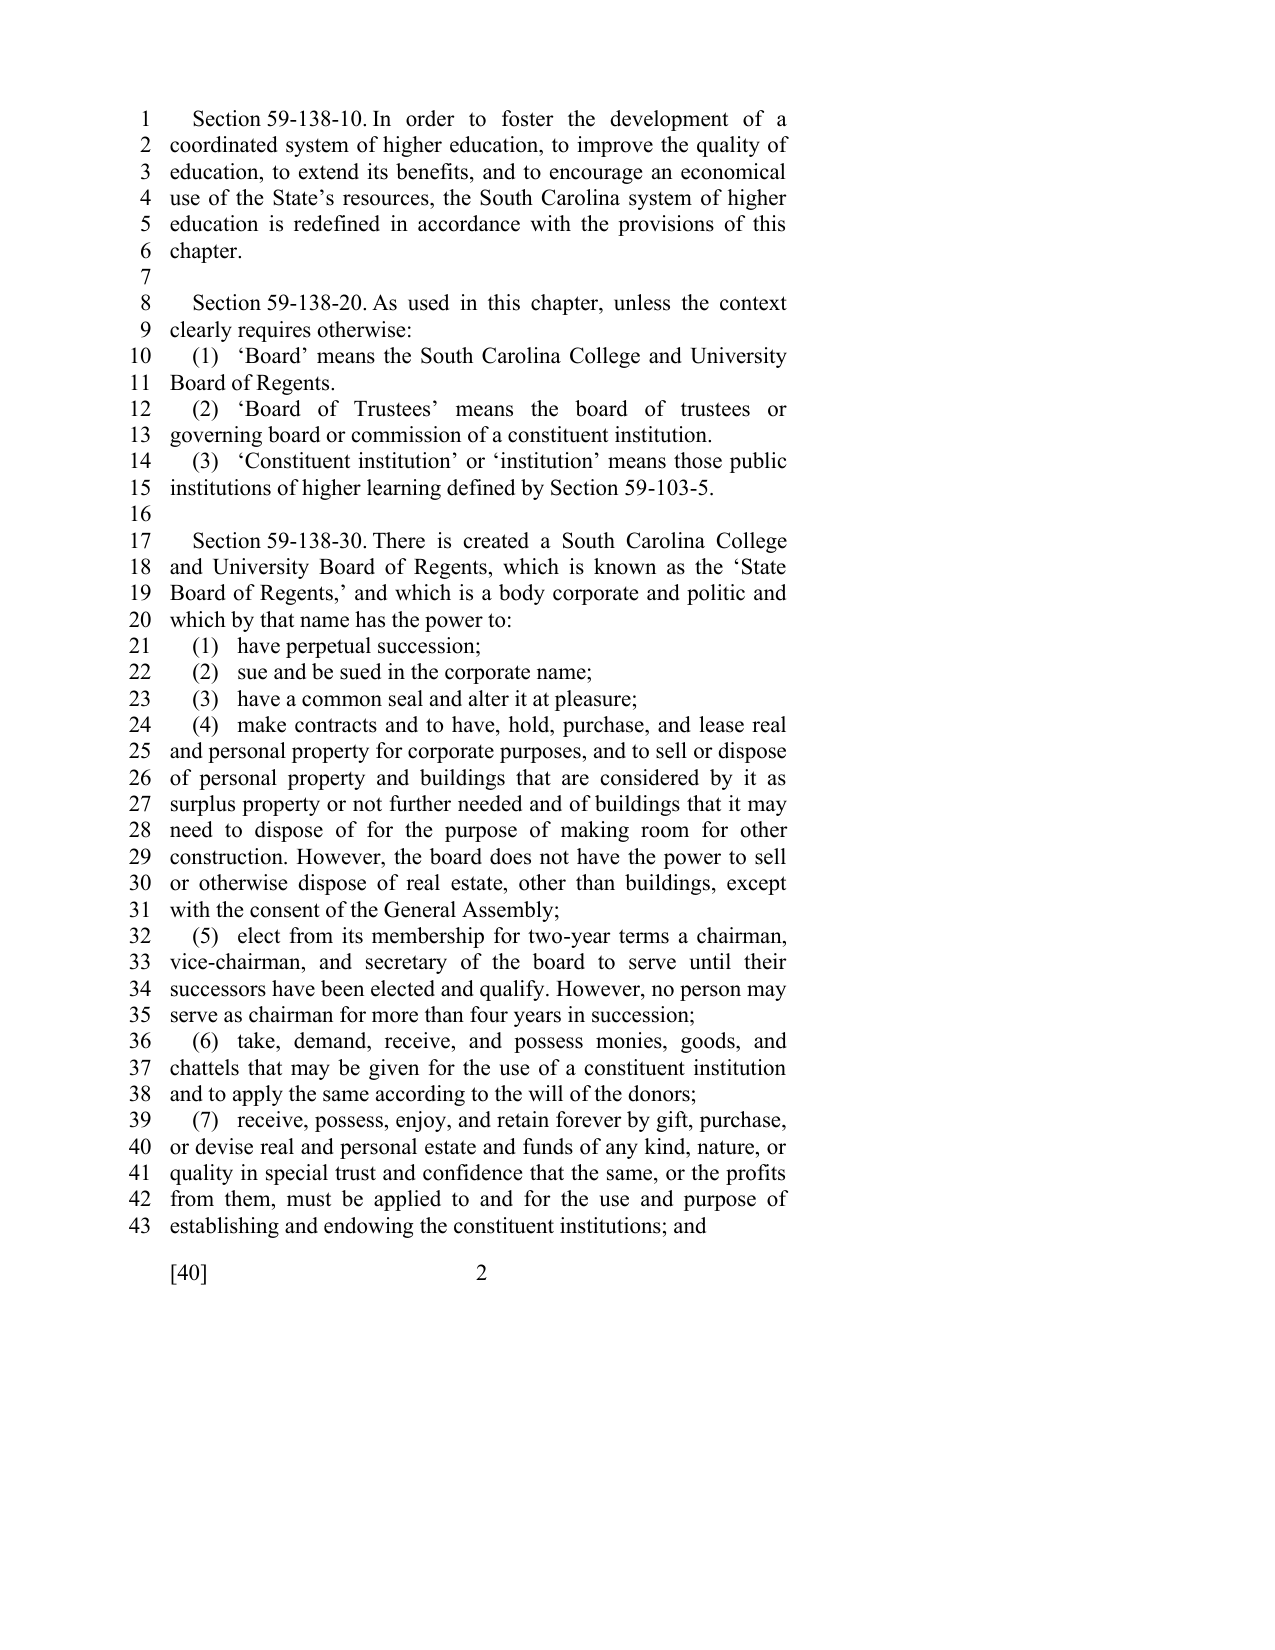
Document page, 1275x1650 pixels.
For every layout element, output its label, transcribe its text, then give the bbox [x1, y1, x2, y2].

text (7) receive, possess, enjoy, and retain forever by gift, purchase, or devise real and personal estate and funds of any kind, nature, or quality in special trust and confidence that the same, or the profits from them, must be applied to and for the use and purpose of establishing and endowing the constituent institutions; and [169, 1106, 787, 1238]
text (2) ‘Board of Trustees’ means the board of trustees or governing board or commission of a constituent institution. [169, 395, 787, 448]
text (3) ‘Constituent institution’ or ‘institution’ means those public institutions of higher learning defined by Section 59-103-5. [169, 448, 787, 500]
text (6) take, demand, receive, and possess monies, goods, and chattels that may be given for the use of a constituent institution and to apply the same according to the will of the donors; [169, 1027, 787, 1106]
text Section 59-138-20. As used in this chapter, unless the context clearly requires otherwise: [169, 289, 787, 342]
text Section 59-138-30. There is created a South Carolina College and University Board of Regents, which is known as the ‘State Board of Regents,’ and which is a body corporate and politic and which by that name has the power to: [169, 527, 787, 632]
text (3) have a common seal and alter it at pleasure; [169, 685, 787, 711]
text Section 59-138-10. In order to foster the development of a coordinated system of higher education, to improve the quality of education, to extend its benefits, and to encourage an economical use of the State’s resources, the South Carolina system of higher education is redefined in accordance with the provisions of this chapter. [169, 105, 787, 263]
text (1) ‘Board’ means the South Carolina College and University Board of Regents. [169, 342, 787, 395]
text (1) have perpetual succession; [169, 632, 787, 658]
text (5) elect from its membership for two-year terms a chairman, vice-chairman, and secretary of the board to serve until their successors have been elected and qualify. However, no person may serve as chairman for more than four years in succession; [169, 922, 787, 1027]
text (2) sue and be sued in the corporate name; [169, 658, 787, 685]
text (4) make contracts and to have, hold, purchase, and lease real and personal property for corporate purposes, and to sell or dispose of personal property and buildings that are considered by it as surplus property or not further needed and of buildings that it may need to dispose of for the purpose of making room for other construction. However, the board does not have the power to sell or otherwise dispose of real estate, other than buildings, except with the consent of the General Assembly; [169, 711, 787, 922]
